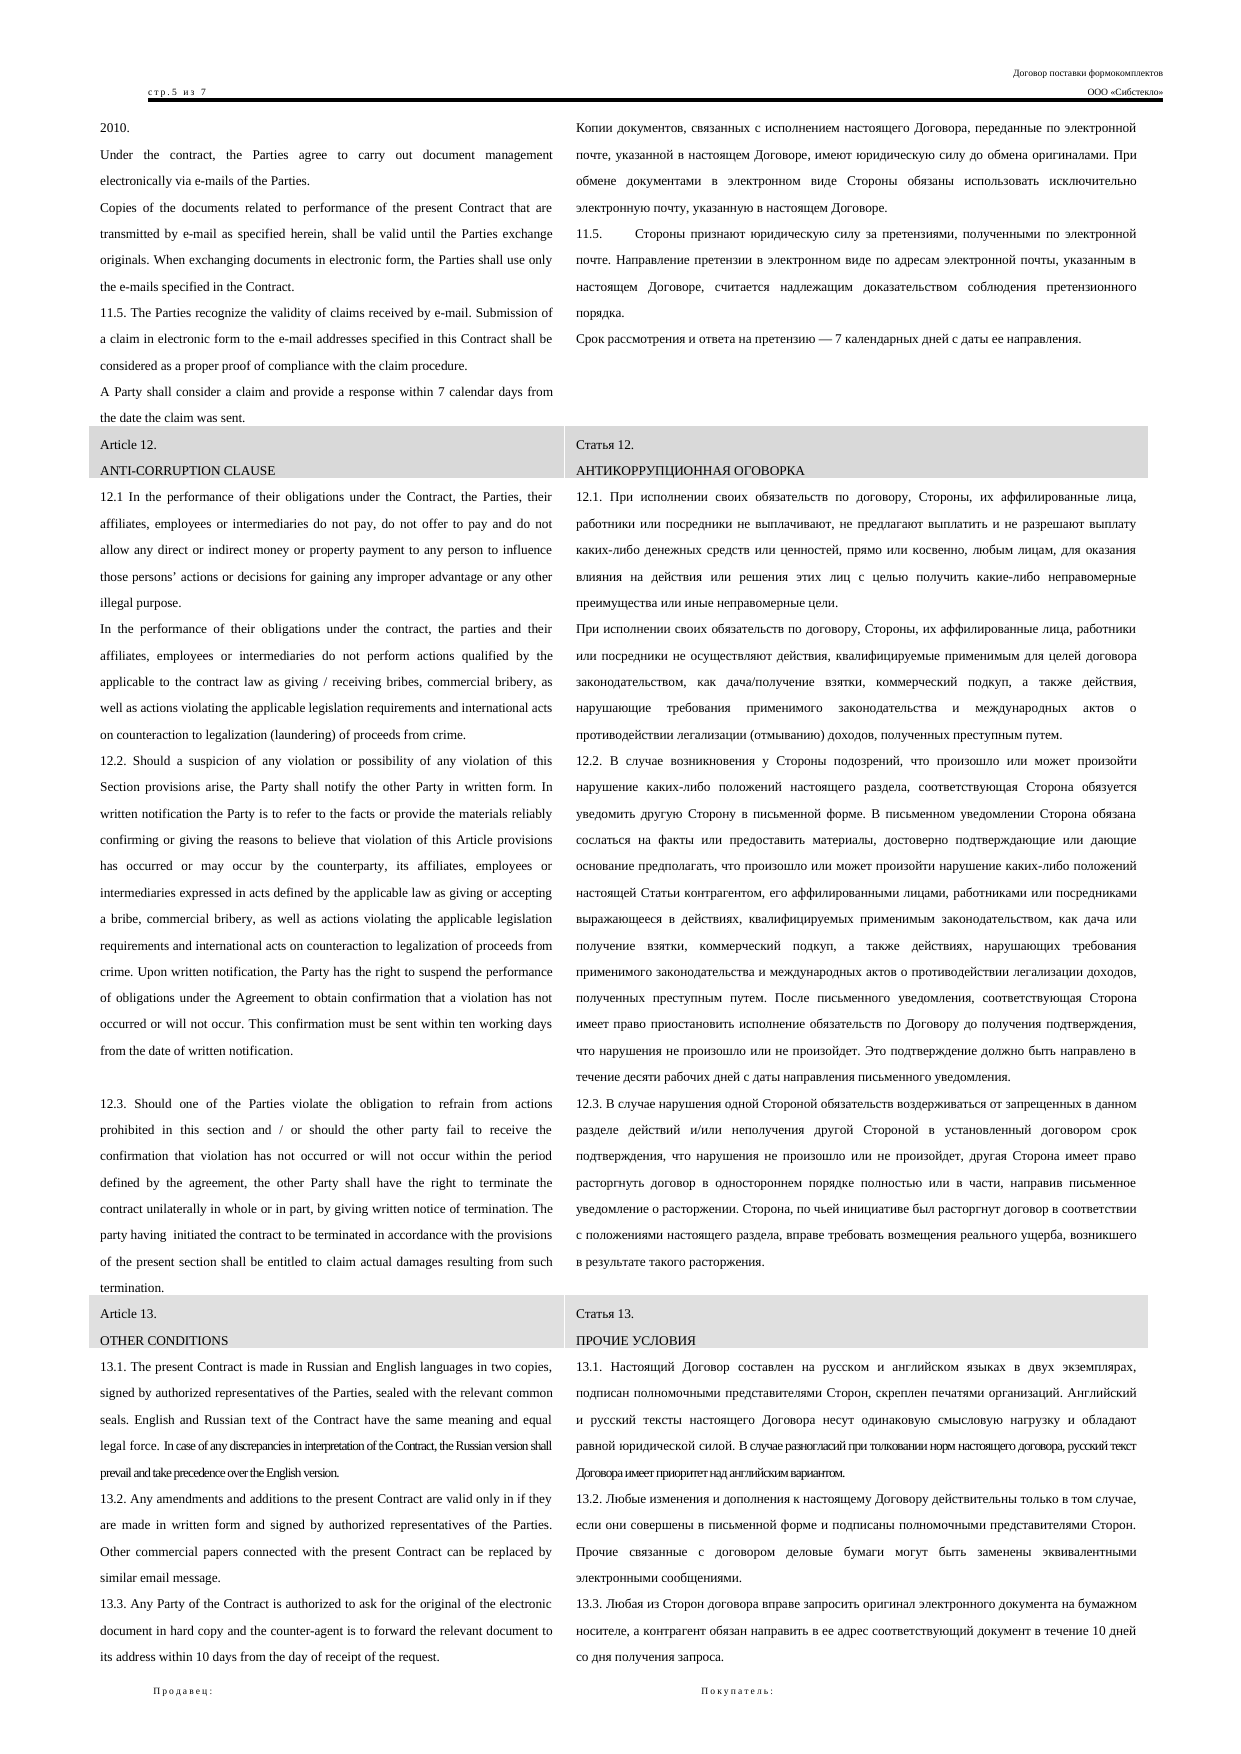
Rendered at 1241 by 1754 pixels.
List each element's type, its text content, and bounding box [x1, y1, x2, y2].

table_cell Статья 13. ПРОЧИЕ УСЛОВИЯ [565, 1295, 1148, 1348]
table_cell 12.2. В случае возникновения у Стороны подозрений, что произошло или может произойти нарушение каких-либо положений настоящего раздела, соответствующая Сторона обязуется уведомить другую Сторону в письменной форме. В письменном уведомлении Сторона обязана сослаться на факты или предоставить материалы, достоверно подтверждающие или дающие основание предполагать, что произошло или может произойти нарушение каких-либо положений настоящей Статьи контрагентом, его аффилированными лицами, работниками или посредниками выражающееся в действиях, квалифицируемых применимым законодательством, как дача или получение взятки, коммерческий подкуп, а также действиях, нарушающих требования применимого законодательства и международных актов о противодействии легализации доходов, полученных преступным путем. После письменного уведомления, соответствующая Сторона имеет право приостановить исполнение обязательств по Договору до получения подтверждения, что нарушения не произошло или не произойдет. Это подтверждение должно быть направлено в течение десяти рабочих дней с даты направления письменного уведомления. [565, 742, 1148, 1084]
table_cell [89, 110, 564, 426]
table_cell Article 13. OTHER CONDITIONS [89, 1295, 564, 1348]
table_cell 12.2. Should a suspicion of any violation or possibility of any violation of this Section provisions arise, the Party shall notify the other Party in written form. In written notification the Party is to refer to the facts or provide the materials reliably confirming or giving the reasons to believe that violation of this Article provisions has occurred or may occur by the counterparty, its affiliates, employees or intermediaries expressed in acts defined by the applicable law as giving or accepting a bribe, commercial bribery, as well as actions violating the applicable legislation requirements and international acts on counteraction to legalization of proceeds from crime. Upon written notification, the Party has the right to suspend the performance of obligations under the Agreement to obtain confirmation that a violation has not occurred or will not occur. This confirmation must be sent within ten working days from the date of written notification. [89, 742, 564, 1084]
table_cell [565, 1585, 1148, 1664]
table_cell 13.1. The present Contract is made in Russian and English languages in two copies, signed by authorized representatives of the Parties, sealed with the relevant common seals. English and Russian text of the Contract have the same meaning and equal legal force. In case of any discrepancies in interpretation of the Contract, the Russian version shall prevail and take precedence over the English version. [89, 1348, 564, 1480]
table_cell 13.1. Настоящий Договор составлен на русском и английском языках в двух экземплярах, подписан полномочными представителями Сторон, скреплен печатями организаций. Английский и русский тексты настоящего Договора несут одинаковую смысловую нагрузку и обладают равной юридической силой. В случае разногласий при толковании норм настоящего договора, русский текст Договора имеет приоритет над английским вариантом. [565, 1348, 1148, 1480]
table_cell 13.2. Любые изменения и дополнения к настоящему Договору действительны только в том случае, если они совершены в письменной форме и подписаны полномочными представителями Сторон. Прочие связанные с договором деловые бумаги могут быть заменены эквивалентными электронными сообщениями. [565, 1480, 1148, 1585]
table_cell 13.2. Any amendments and additions to the present Contract are valid only in if they are made in written form and signed by authorized representatives of the Parties. Other commercial papers connected with the present Contract can be replaced by similar email message. [89, 1480, 564, 1585]
table_cell 12.1 In the performance of their obligations under the Contract, the Parties, their affiliates, employees or intermediaries do not pay, do not offer to pay and do not allow any direct or indirect money or property payment to any person to influence those persons’ actions or decisions for gaining any improper advantage or any other illegal purpose. In the performance of their obligations under the contract, the parties and their affiliates, employees or intermediaries do not perform actions qualified by the applicable to the contract law as giving / receiving bribes, commercial bribery, as well as actions violating the applicable legislation requirements and international acts on counteraction to legalization (laundering) of proceeds from crime. [89, 479, 564, 742]
table_cell Article 12. ANTI-CORRUPTION CLAUSE [89, 426, 564, 478]
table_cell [89, 1585, 564, 1664]
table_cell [565, 110, 1148, 426]
table_cell 12.1. При исполнении своих обязательств по договору, Стороны, их аффилированные лица, работники или посредники не выплачивают, не предлагают выплатить и не разрешают выплату каких-либо денежных средств или ценностей, прямо или косвенно, любым лицам, для оказания влияния на действия или решения этих лиц с целью получить какие-либо неправомерные преимущества или иные неправомерные цели. При исполнении своих обязательств по договору, Стороны, их аффилированные лица, работники или посредники не осуществляют действия, квалифицируемые применимым для целей договора законодательством, как дача/получение взятки, коммерческий подкуп, а также действия, нарушающие требования применимого законодательства и международных актов о противодействии легализации (отмыванию) доходов, полученных преступным путем. [565, 479, 1148, 742]
table_cell 12.3. Should one of the Parties violate the obligation to refrain from actions prohibited in this section and / or should the other party fail to receive the confirmation that violation has not occurred or will not occur within the period defined by the agreement, the other Party shall have the right to terminate the contract unilaterally in whole or in part, by giving written notice of termination. The party having initiated the contract to be terminated in accordance with the provisions of the present section shall be entitled to claim actual damages resulting from such termination. [89, 1085, 564, 1295]
table_cell Статья 12. АНТИКОРРУПЦИОННАЯ ОГОВОРКА [565, 426, 1148, 478]
table_cell 12.3. В случае нарушения одной Стороной обязательств воздерживаться от запрещенных в данном разделе действий и/или неполучения другой Стороной в установленный договором срок подтверждения, что нарушения не произошло или не произойдет, другая Сторона имеет право расторгнуть договор в одностороннем порядке полностью или в части, направив письменное уведомление о расторжении. Сторона, по чьей инициативе был расторгнут договор в соответствии с положениями настоящего раздела, вправе требовать возмещения реального ущерба, возникшего в результате такого расторжения. [565, 1085, 1148, 1295]
